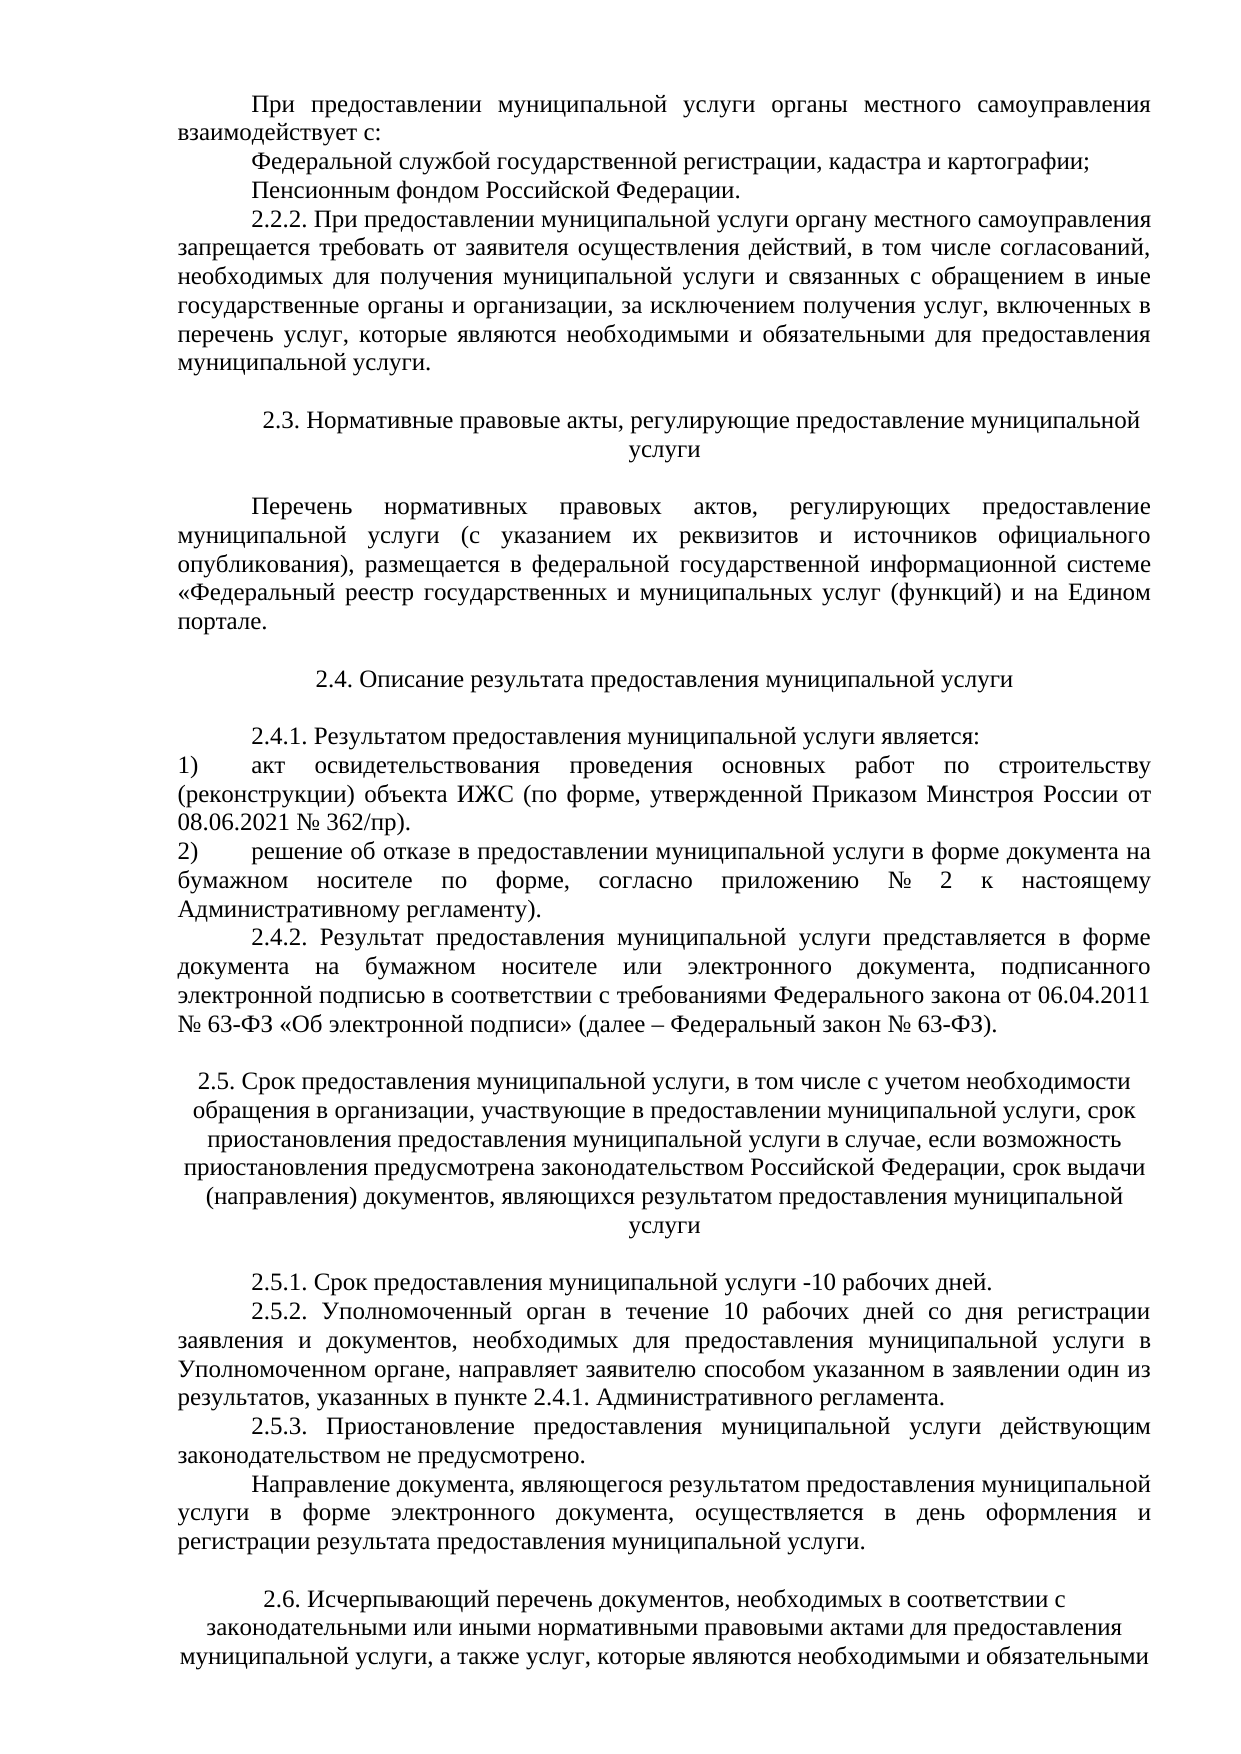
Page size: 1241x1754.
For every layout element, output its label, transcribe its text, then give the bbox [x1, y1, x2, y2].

text 2.2.2. При предоставлении муниципальной услуги органу местного самоуправления запрещается требовать от заявителя осуществления действий, в том числе согласований, необходимых для получения муниципальной услуги и связанных с обращением в иные государственные органы и организации, за исключением получения услуг, включенных в перечень услуг, которые являются необходимыми и обязательными для предоставления муниципальной услуги. [177, 204, 1152, 376]
text 1) акт освидетельствования проведения основных работ по строительству (реконструкции) объекта ИЖС (по форме, утвержденной Приказом Минстроя России от 08.06.2021 № 362/пр). [177, 750, 1152, 836]
text 2.5. Срок предоставления муниципальной услуги, в том числе с учетом необходимости обращения в организации, участвующие в предоставлении муниципальной услуги, срок приостановления предоставления муниципальной услуги в случае, если возможность приостановления предусмотрена законодательством Российской Федерации, срок выдачи (направления) документов, являющихся результатом предоставления муниципальной услуги [177, 1066, 1152, 1239]
text 2.4.1. Результатом предоставления муниципальной услуги является: [177, 721, 1152, 750]
text 2.5.3. Приостановление предоставления муниципальной услуги действующим законодательством не предусмотрено. [177, 1411, 1152, 1469]
text 2.4.2. Результат предоставления муниципальной услуги представляется в форме документа на бумажном носителе или электронного документа, подписанного электронной подписью в соответствии с требованиями Федерального закона от 06.04.2011 № 63-ФЗ «Об электронной подписи» (далее – Федеральный закон № 63-ФЗ). [177, 922, 1152, 1037]
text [177, 1584, 1152, 1670]
text 2.5.1. Срок предоставления муниципальной услуги -10 рабочих дней. [177, 1267, 1152, 1296]
text При предоставлении муниципальной услуги органы местного самоуправления взаимодействует с: [177, 89, 1152, 146]
text 2) решение об отказе в предоставлении муниципальной услуги в форме документа на бумажном носителе по форме, согласно приложению № 2 к настоящему Административному регламенту). [177, 836, 1152, 922]
text 2.4. Описание результата предоставления муниципальной услуги [177, 664, 1152, 692]
text 2.3. Нормативные правовые акты, регулирующие предоставление муниципальной услуги [177, 405, 1152, 462]
text Федеральной службой государственной регистрации, кадастра и картографии; [177, 146, 1152, 175]
text Перечень нормативных правовых актов, регулирующих предоставление муниципальной услуги (с указанием их реквизитов и источников официального опубликования), размещается в федеральной государственной информационной системе «Федеральный реестр государственных и муниципальных услуг (функций) и на Едином портале. [177, 491, 1152, 635]
text Направление документа, являющегося результатом предоставления муниципальной услуги в форме электронного документа, осуществляется в день оформления и регистрации результата предоставления муниципальной услуги. [177, 1469, 1152, 1555]
text Пенсионным фондом Российской Федерации. [177, 175, 1152, 204]
text 2.5.2. Уполномоченный орган в течение 10 рабочих дней со дня регистрации заявления и документов, необходимых для предоставления муниципальной услуги в Уполномоченном органе, направляет заявителю способом указанном в заявлении один из результатов, указанных в пункте 2.4.1. Административного регламента. [177, 1296, 1152, 1411]
